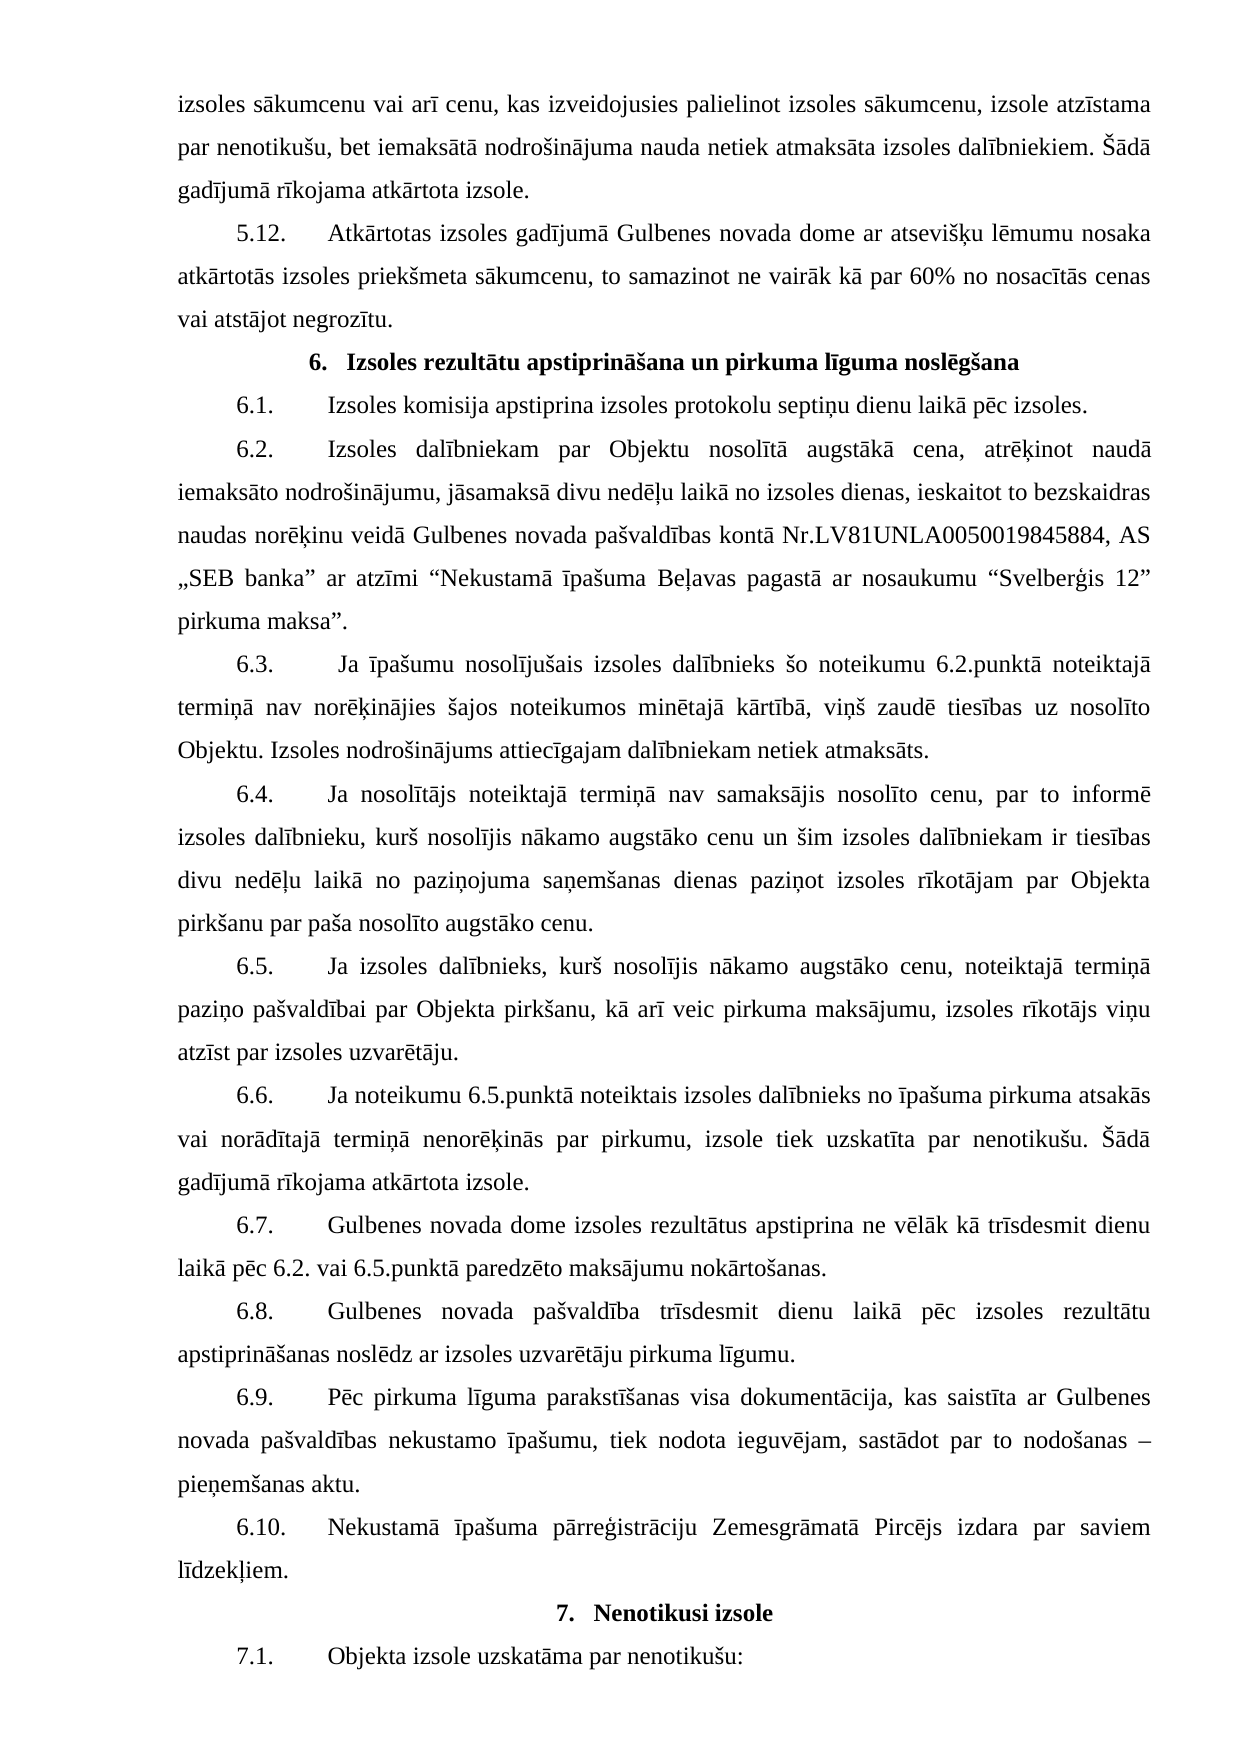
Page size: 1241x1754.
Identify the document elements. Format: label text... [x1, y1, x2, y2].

list Izsoles rezultātu apstiprināšana un pirkuma līguma noslēgšana [177, 347, 1152, 376]
list Gulbenes novada dome izsoles rezultātus apstiprina ne vēlāk kā trīsdesmit dienu laikā pēc 6.2. vai 6.5.punktā paredzēto maksājumu nokārtošanas. [177, 1210, 1152, 1282]
list Pēc pirkuma parakstīšanas visa dokumentācija, kas saistīta ar Gulbenes novada pašvaldības nekustamo īpašumu, tiek nodota ieguvējam, sastādot par to nodošanas – pieņemšanas aktu. [177, 1382, 1152, 1497]
list Ja noteikumu 6.5.punktā noteiktais izsoles dalībnieks no īpašuma pirkuma atsakās vai norādītajā termiņā nenorēķinās par pirkumu, izsole tiek uzskatīta par nenotikušu. Šādā gadījumā rīkojama atkārtota izsole. [177, 1081, 1152, 1196]
list Ja īpašumu nosolījušais izsoles dalībnieks šo noteikumu 6.2.punktā noteiktajā termiņā nav norēķinājies šajos noteikumos minētajā kārtībā, viņš zaudē tiesības uz nosolīto Objektu. Izsoles nodrošinājums attiecīgajam dalībniekam netiek atmaksāts. [177, 649, 1152, 764]
list Nekustamā īpašuma pārreģistrāciju Zemesgrāmatā Pircējs izdara par saviem līdzekļiem. [177, 1512, 1152, 1584]
list Gulbenes novada pašvaldība trīsdesmit dienu laikā pēc izsoles rezultātu apstiprināšanas noslēdz ar izsoles uzvarētāju pirkuma līgumu. [177, 1296, 1152, 1368]
list Objekta izsole uzskatāma par nenotikušu: [177, 1641, 1152, 1670]
list Nenotikusi izsole [177, 1598, 1152, 1627]
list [177, 89, 1152, 204]
list Izsoles dalībniekam par Objektu nosolītā augstākā cena, atrēķinot naudā iemaksāto nodrošinājumu, jāsamaksā divu nedēļu laikā no izsoles dienas, ieskaitot to bezskaidras naudas norēķinu veidā Gulbenes novada pašvaldības kontā Nr.LV81UNLA0050019845884, AS „SEB banka” ar atzīmi “Nekustamā īpašuma Beļavas pagastā ar nosaukumu “Svelberģis 12” pirkuma maksa”. [177, 434, 1152, 635]
list Ja izsoles dalībnieks, kurš nosolījis nākamo augstāko cenu, noteiktajā termiņā paziņo pašvaldībai par Objekta pirkšanu, kā arī veic pirkuma maksājumu, izsoles rīkotājs viņu atzīst par izsoles uzvarētāju. [177, 951, 1152, 1066]
list Atkārtotas izsoles gadījumā Gulbenes novada dome ar atsevišķu lēmumu nosaka atkārtotās izsoles priekšmeta sākumcenu, to samazinot ne vairāk kā par 60% no nosacītās cenas vai atstājot negrozītu. [177, 218, 1152, 333]
list Ja nosolītājs noteiktajā termiņā nav samaksājis nosolīto cenu, par to informē izsoles dalībnieku, kurš nosolījis nākamo augstāko cenu un šim izsoles dalībniekam ir tiesības divu nedēļu laikā no paziņojuma saņemšanas dienas paziņot izsoles rīkotājam par Objekta pirkšanu par paša nosolīto augstāko cenu. [177, 779, 1152, 937]
list Izsoles komisija apstiprina izsoles protokolu septiņu dienu laikā pēc izsoles. [177, 391, 1152, 419]
